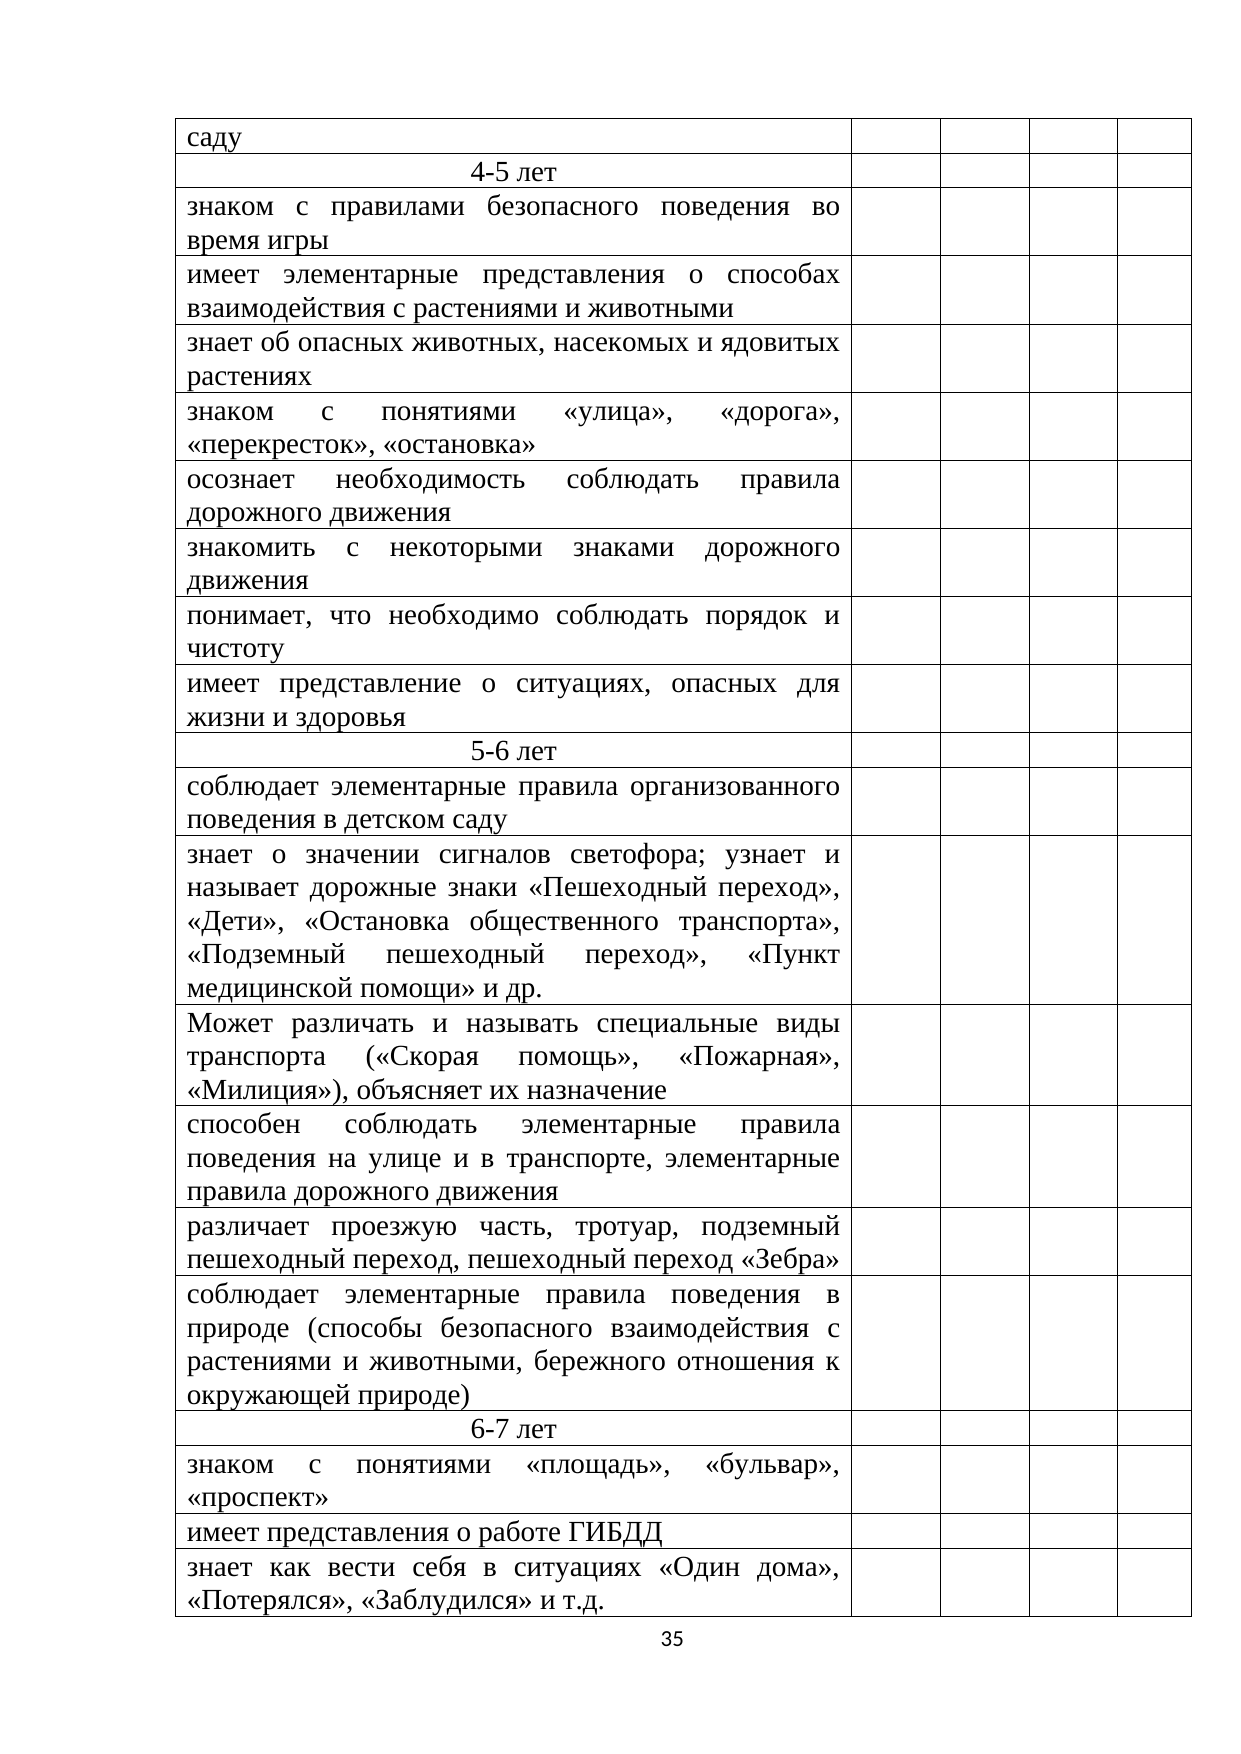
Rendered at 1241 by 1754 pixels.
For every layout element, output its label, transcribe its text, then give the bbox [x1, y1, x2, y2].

table_cell [941, 1549, 1029, 1616]
table_cell [852, 529, 940, 596]
table_cell [1118, 154, 1191, 187]
table_cell [1030, 597, 1117, 664]
table_cell [1118, 1411, 1191, 1445]
table_cell имеет представление о ситуациях, опасных для жизни и здоровья [176, 665, 851, 732]
table_cell имеет элементарные представления о способах взаимодействия с растениями и животными [176, 256, 851, 323]
table_cell [1030, 119, 1117, 153]
table_cell [1118, 1514, 1191, 1548]
table_cell [852, 1106, 940, 1207]
table_cell [1030, 665, 1117, 732]
table_cell [941, 256, 1029, 323]
table_cell [941, 1276, 1029, 1410]
table_cell [1118, 1549, 1191, 1616]
table_cell [1118, 393, 1191, 460]
table_cell [852, 768, 940, 835]
table_cell [941, 1446, 1029, 1513]
table_cell [852, 154, 940, 187]
table_cell [852, 1005, 940, 1105]
table_cell [1118, 461, 1191, 528]
table_cell [941, 768, 1029, 835]
table_cell [1030, 256, 1117, 323]
table_cell [1030, 529, 1117, 596]
table_cell [1030, 1276, 1117, 1410]
table_cell [941, 529, 1029, 596]
table_cell [1030, 836, 1117, 1004]
table_cell [852, 836, 940, 1004]
table_cell [852, 1446, 940, 1513]
table_cell [1118, 1276, 1191, 1410]
table_cell [941, 597, 1029, 664]
table_cell [1030, 1549, 1117, 1616]
table_cell [852, 1276, 940, 1410]
table_cell знаком с правилами безопасного поведения во время игры [176, 188, 851, 255]
table_cell [941, 1514, 1029, 1548]
table_cell [1030, 733, 1117, 767]
table_cell [941, 1106, 1029, 1207]
table_cell [1118, 665, 1191, 732]
table_cell понимает, что необходимо соблюдать порядок и чистоту [176, 597, 851, 664]
table_cell [941, 733, 1029, 767]
table_cell [1030, 1411, 1117, 1445]
table_cell [1030, 768, 1117, 835]
table_cell [852, 188, 940, 255]
table_cell [852, 1549, 940, 1616]
table_cell [1118, 768, 1191, 835]
table_cell имеет представления о работе ГИБДД [176, 1514, 851, 1548]
table_cell [1030, 393, 1117, 460]
table_cell 5-6 лет [176, 733, 851, 767]
table_cell [1118, 836, 1191, 1004]
table_cell знаком с понятиями «улица», «дорога», «перекресток», «остановка» [176, 393, 851, 460]
table_cell [941, 836, 1029, 1004]
table_cell [852, 325, 940, 392]
table_cell [1118, 1446, 1191, 1513]
table_cell [852, 1514, 940, 1548]
table_cell знает как вести себя в ситуациях «Один дома», «Потерялся», «Заблудился» и т.д. [176, 1549, 851, 1616]
table_cell [1030, 1106, 1117, 1207]
table_cell знает о значении сигналов светофора; узнает и называет дорожные знаки «Пешеходный переход», «Дети», «Остановка общественного транспорта», «Подземный пешеходный переход», «Пункт медицинской помощи» и др. [176, 836, 851, 1004]
table_cell [1118, 733, 1191, 767]
table_cell [1030, 154, 1117, 187]
table_cell Может различать и называть специальные виды транспорта («Скорая помощь», «Пожарная», «Милиция»), объясняет их назначение [176, 1005, 851, 1105]
table_cell [1118, 1208, 1191, 1275]
table_cell [1030, 1208, 1117, 1275]
table_cell [852, 461, 940, 528]
table_cell [852, 119, 940, 153]
table_cell [941, 665, 1029, 732]
table_cell [1030, 461, 1117, 528]
table_cell [852, 256, 940, 323]
table_cell [941, 1208, 1029, 1275]
table_cell 6-7 лет [176, 1411, 851, 1445]
table_cell [1118, 1106, 1191, 1207]
table_cell [941, 1005, 1029, 1105]
table_cell [852, 665, 940, 732]
table_cell [1118, 188, 1191, 255]
table_cell знакомить с некоторыми знаками дорожного движения [176, 529, 851, 596]
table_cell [176, 119, 851, 153]
table_cell соблюдает элементарные правила поведения в природе (способы безопасного взаимодействия с растениями и животными, бережного отношения к окружающей природе) [176, 1276, 851, 1410]
table_cell [852, 1208, 940, 1275]
table_cell различает проезжую часть, тротуар, подземный пешеходный переход, пешеходный переход «Зебра» [176, 1208, 851, 1275]
table_cell [1030, 325, 1117, 392]
table_cell [1030, 1514, 1117, 1548]
table_cell знаком с понятиями «площадь», «бульвар», «проспект» [176, 1446, 851, 1513]
table_cell [941, 325, 1029, 392]
table_cell [852, 393, 940, 460]
table_cell [852, 597, 940, 664]
table_cell [1118, 1005, 1191, 1105]
table_cell [1118, 325, 1191, 392]
table_cell [941, 1411, 1029, 1445]
table_cell 4-5 лет [176, 154, 851, 187]
table_cell знает об опасных животных, насекомых и ядовитых растениях [176, 325, 851, 392]
table_cell [941, 393, 1029, 460]
table_cell [852, 733, 940, 767]
table_cell [1118, 256, 1191, 323]
table_cell [1030, 188, 1117, 255]
table_cell [1030, 1446, 1117, 1513]
table_cell соблюдает элементарные правила организованного поведения в детском саду [176, 768, 851, 835]
table_cell [1118, 597, 1191, 664]
table_cell [941, 119, 1029, 153]
table_cell [941, 188, 1029, 255]
table_cell способен соблюдать элементарные правила поведения на улице и в транспорте, элементарные правила дорожного движения [176, 1106, 851, 1207]
table_cell [941, 154, 1029, 187]
table_cell [1030, 1005, 1117, 1105]
table_cell [852, 1411, 940, 1445]
table_cell [1118, 119, 1191, 153]
table_cell [941, 461, 1029, 528]
table_cell [1118, 529, 1191, 596]
table_cell осознает необходимость соблюдать правила дорожного движения [176, 461, 851, 528]
